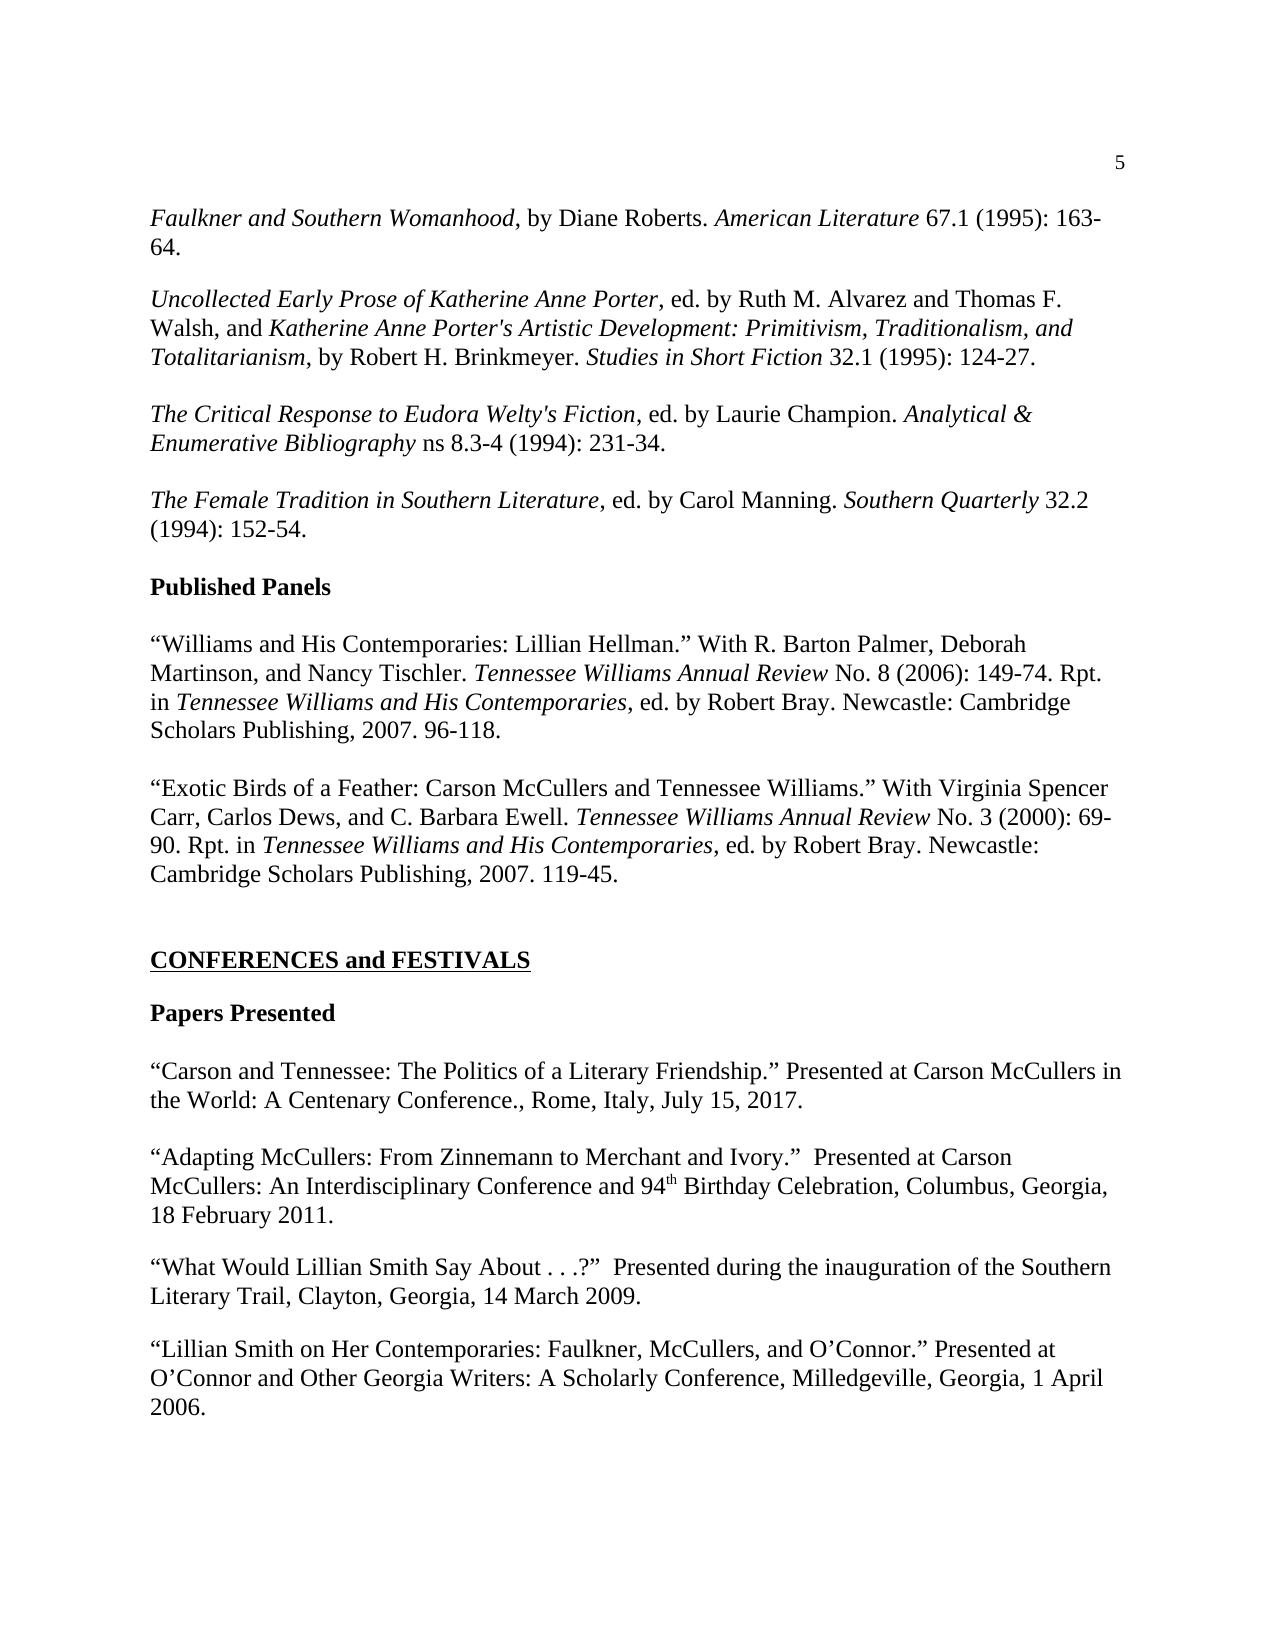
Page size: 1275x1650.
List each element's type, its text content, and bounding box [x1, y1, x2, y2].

text Papers Presented [150, 998, 1125, 1027]
subtitle CONFERENCES and FESTIVALS [150, 946, 1125, 974]
text Published Panels [150, 572, 1125, 601]
text (1994): 152-54. [150, 514, 1125, 543]
text “Lillian Smith on Her Contemporaries: Faulkner, McCullers, and O’Connor.” Presented at O’Connor and Other Georgia Writers: A Scholarly Conference, Milledgeville, Georgia, 1 April 2006. [150, 1334, 1125, 1420]
text “What Would Lillian Smith Say About . . .?” Presented during the inauguration of the Southern Literary Trail, Clayton, Georgia, 14 March 2009. [150, 1252, 1125, 1310]
text Uncollected Early Prose of Katherine Anne Porter, ed. by Ruth M. Alvarez and Thomas F. Walsh, and Katherine Anne Porter's Artistic Development: Primitivism, Traditionalism, and Totalitarianism, by Robert H. Brinkmeyer. Studies in Short Fiction 32.1 (1995): 124-27. [150, 284, 1125, 371]
text The Female Tradition in Southern Literature, ed. by Carol Manning. Southern Quarterly 32.2 [150, 486, 1125, 514]
text “Carson and Tennessee: The Politics of a Literary Friendship.” Presented at Carson McCullers in the World: A Centenary Conference., Rome, Italy, July 15, 2017. [150, 1056, 1125, 1113]
text “Exotic Birds of a Feather: Carson McCullers and Tennessee Williams.” With Virginia Spencer Carr, Carlos Dews, and C. Barbara Ewell. Tennessee Williams Annual Review No. 3 (2000): 69-90. Rpt. in Tennessee Williams and His Contemporaries, ed. by Robert Bray. Newcastle: Cambridge Scholars Publishing, 2007. 119-45. [150, 773, 1125, 888]
text “Williams and His Contemporaries: Lillian Hellman.” With R. Barton Palmer, Deborah Martinson, and Nancy Tischler. Tennessee Williams Annual Review No. 8 (2006): 149-74. Rpt. in Tennessee Williams and His Contemporaries, ed. by Robert Bray. Newcastle: Cambridge Scholars Publishing, 2007. 96-118. [150, 629, 1125, 744]
text The Critical Response to Eudora Welty's Fiction, ed. by Laurie Champion. Analytical & Enumerative Bibliography ns 8.3-4 (1994): 231-34. [150, 399, 1125, 457]
text “Adapting McCullers: From Zinnemann to Merchant and Ivory.” Presented at Carson McCullers: An Interdisciplinary Conference and 94th Birthday Celebration, Columbus, Georgia, 18 February 2011. [150, 1142, 1125, 1228]
text Faulkner and Southern Womanhood, by Diane Roberts. American Literature 67.1 (1995): 163-64. [150, 203, 1125, 260]
